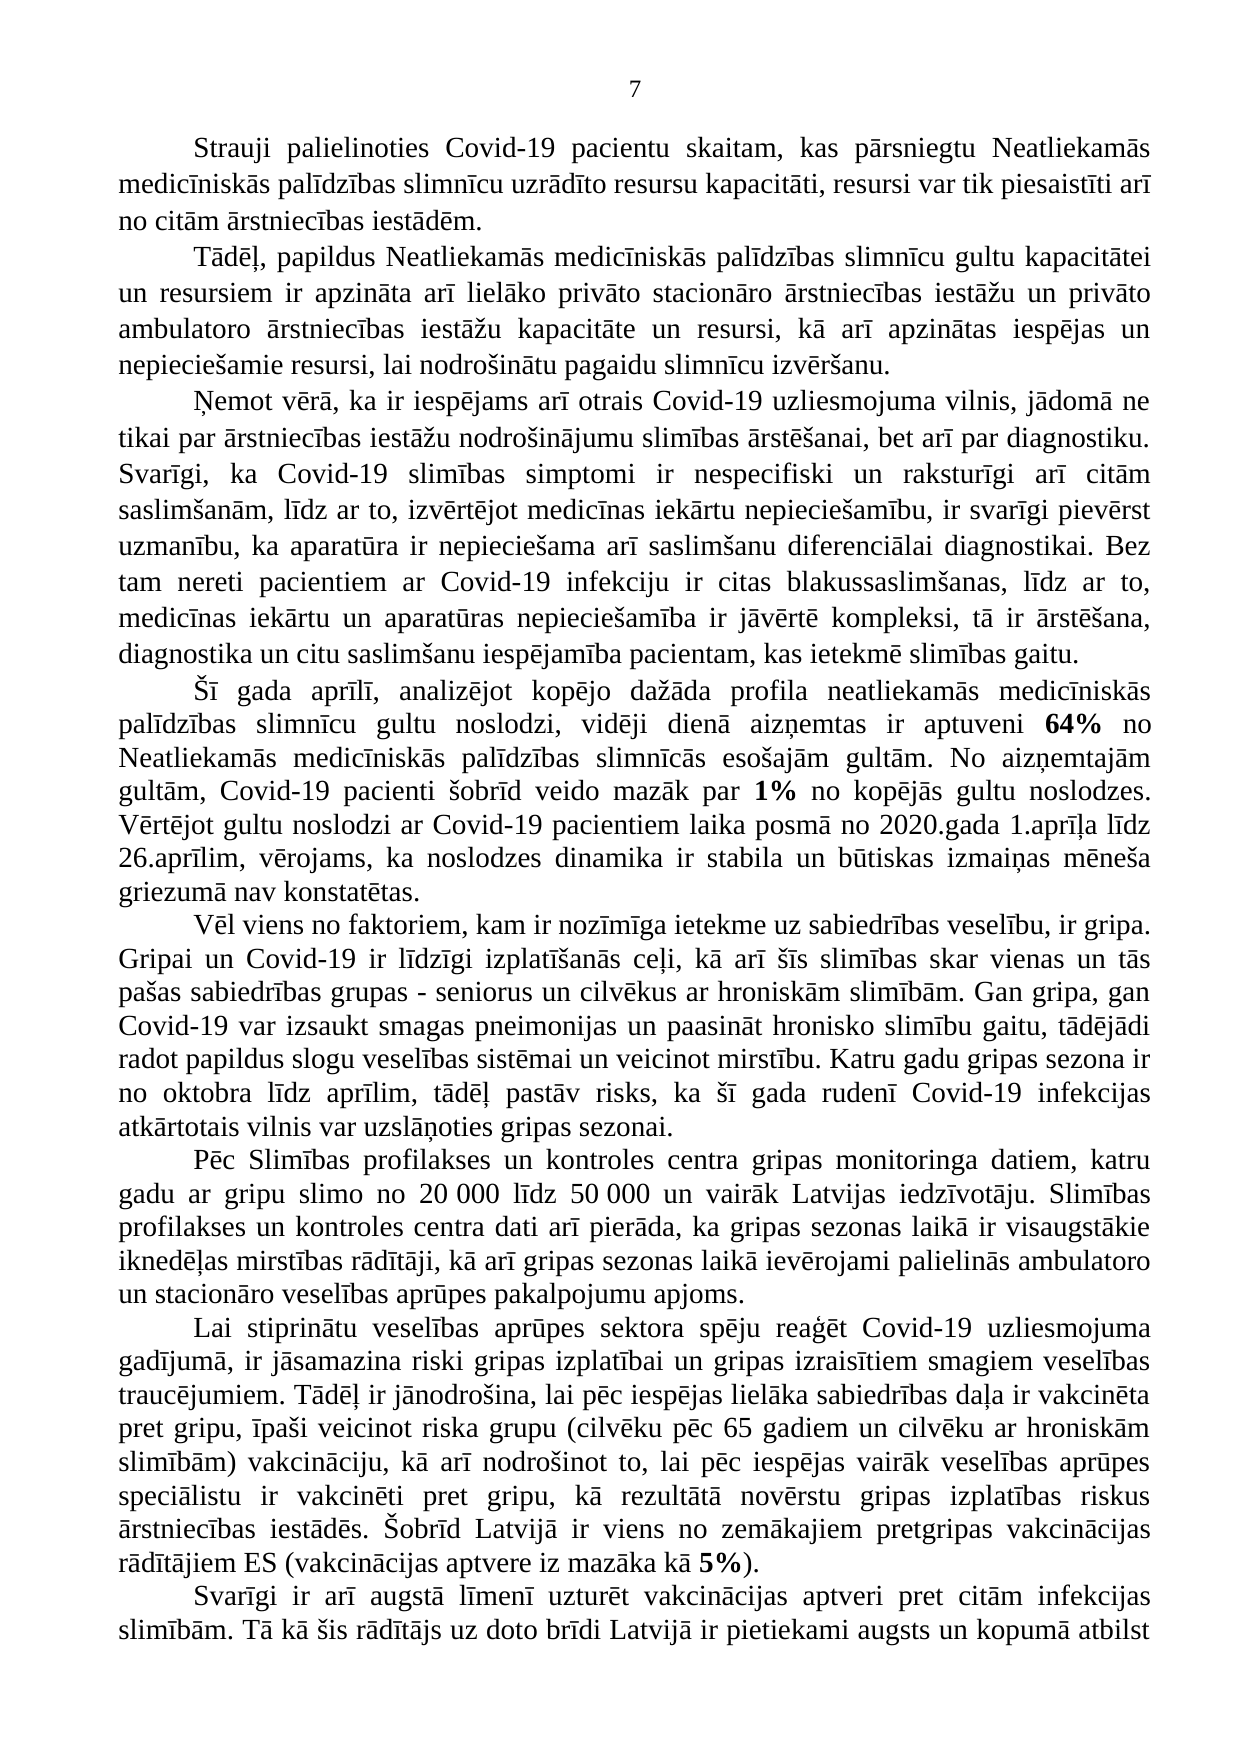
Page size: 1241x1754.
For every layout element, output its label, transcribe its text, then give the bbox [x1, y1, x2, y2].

text Strauji palielinoties Covid-19 pacientu skaitam, kas pārsniegtu Neatliekamās medicīniskās palīdzības slimnīcu uzrādīto resursu kapacitāti, resursi var tik piesaistīti arī no citām ārstniecības iestādēm. [118, 131, 1152, 236]
text Ņemot vērā, ka ir iespējams arī otrais Covid-19 uzliesmojuma vilnis, jādomā ne tikai par ārstniecības iestāžu nodrošinājumu slimības ārstēšanai, bet arī par diagnostiku. Svarīgi, ka Covid-19 slimības simptomi ir nespecifiski un raksturīgi arī citām saslimšanām, līdz ar to, izvērtējot medicīnas iekārtu nepieciešamību, ir svarīgi pievērst uzmanību, ka aparatūra ir nepieciešama arī saslimšanu diferenciālai diagnostikai. Bez tam nereti pacientiem ar Covid-19 infekciju ir citas blakussaslimšanas, līdz ar to, medicīnas iekārtu un aparatūras nepieciešamība ir jāvērtē kompleksi, tā ir ārstēšana, diagnostika un citu saslimšanu iespējamība pacientam, kas ietekmē slimības gaitu. [118, 383, 1152, 670]
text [118, 1578, 1152, 1645]
text Lai stiprinātu veselības aprūpes sektora spēju reaģēt Covid-19 uzliesmojuma gadījumā, ir jāsamazina riski gripas izplatībai un gripas izraisītiem smagiem veselības traucējumiem. Tādēļ ir jānodrošina, lai pēc iespējas lielāka sabiedrības daļa ir vakcinēta pret gripu, īpaši veicinot riska grupu (cilvēku pēc 65 gadiem un cilvēku ar hroniskām slimībām) vakcināciju, kā arī nodrošinot to, lai pēc iespējas vairāk veselības aprūpes speciālistu ir vakcinēti pret gripu, kā rezultātā novērstu gripas izplatības riskus ārstniecības iestādēs. Šobrīd Latvijā ir viens no zemākajiem pretgripas vakcinācijas rādītājiem ES (vakcinācijas aptvere iz mazāka kā 5%). [118, 1310, 1152, 1578]
text Tādēļ, papildus Neatliekamās medicīniskās palīdzības slimnīcu gultu kapacitātei un resursiem ir apzināta arī lielāko privāto stacionāro ārstniecības iestāžu un privāto ambulatoro ārstniecības iestāžu kapacitāte un resursi, kā arī apzinātas iespējas un nepieciešamie resursi, lai nodrošinātu pagaidu slimnīcu izvēršanu. [118, 239, 1152, 381]
text Pēc Slimības profilakses un kontroles centra gripas monitoringa datiem, katru gadu ar gripu slimo no 20 000 līdz 50 000 un vairāk Latvijas iedzīvotāju. Slimības profilakses un kontroles centra dati arī pierāda, ka gripas sezonas laikā ir visaugstākie iknedēļas mirstības rādītāji, kā arī gripas sezonas laikā ievērojami palielinās ambulatoro un stacionāro veselības aprūpes pakalpojumu apjoms. [118, 1142, 1152, 1310]
text Vēl viens no faktoriem, kam ir nozīmīga ietekme uz sabiedrības veselību, ir gripa. Gripai un Covid-19 ir līdzīgi izplatīšanās ceļi, kā arī šīs slimības skar vienas un tās pašas sabiedrības grupas - seniorus un cilvēkus ar hroniskām slimībām. Gan gripa, gan Covid-19 var izsaukt smagas pneimonijas un paasināt hronisko slimību gaitu, tādējādi radot papildus slogu veselības sistēmai un veicinot mirstību. Katru gadu gripas sezona ir no oktobra līdz aprīlim, tādēļ pastāv risks, ka šī gada rudenī Covid-19 infekcijas atkārtotais vilnis var uzslāņoties gripas sezonai. [118, 907, 1152, 1142]
text Šī gada aprīlī, analizējot kopējo dažāda profila neatliekamās medicīniskās palīdzības slimnīcu gultu noslodzi, vidēji dienā aizņemtas ir aptuveni 64% no Neatliekamās medicīniskās palīdzības slimnīcās esošajām gultām. No aizņemtajām gultām, Covid-19 pacienti šobrīd veido mazāk par 1% no kopējās gultu noslodzes. Vērtējot gultu noslodzi ar Covid-19 pacientiem laika posmā no 2020.gada 1.aprīļa līdz 26.aprīlim, vērojams, ka noslodzes dinamika ir stabila un būtiskas izmaiņas mēneša griezumā nav konstatētas. [118, 673, 1152, 907]
